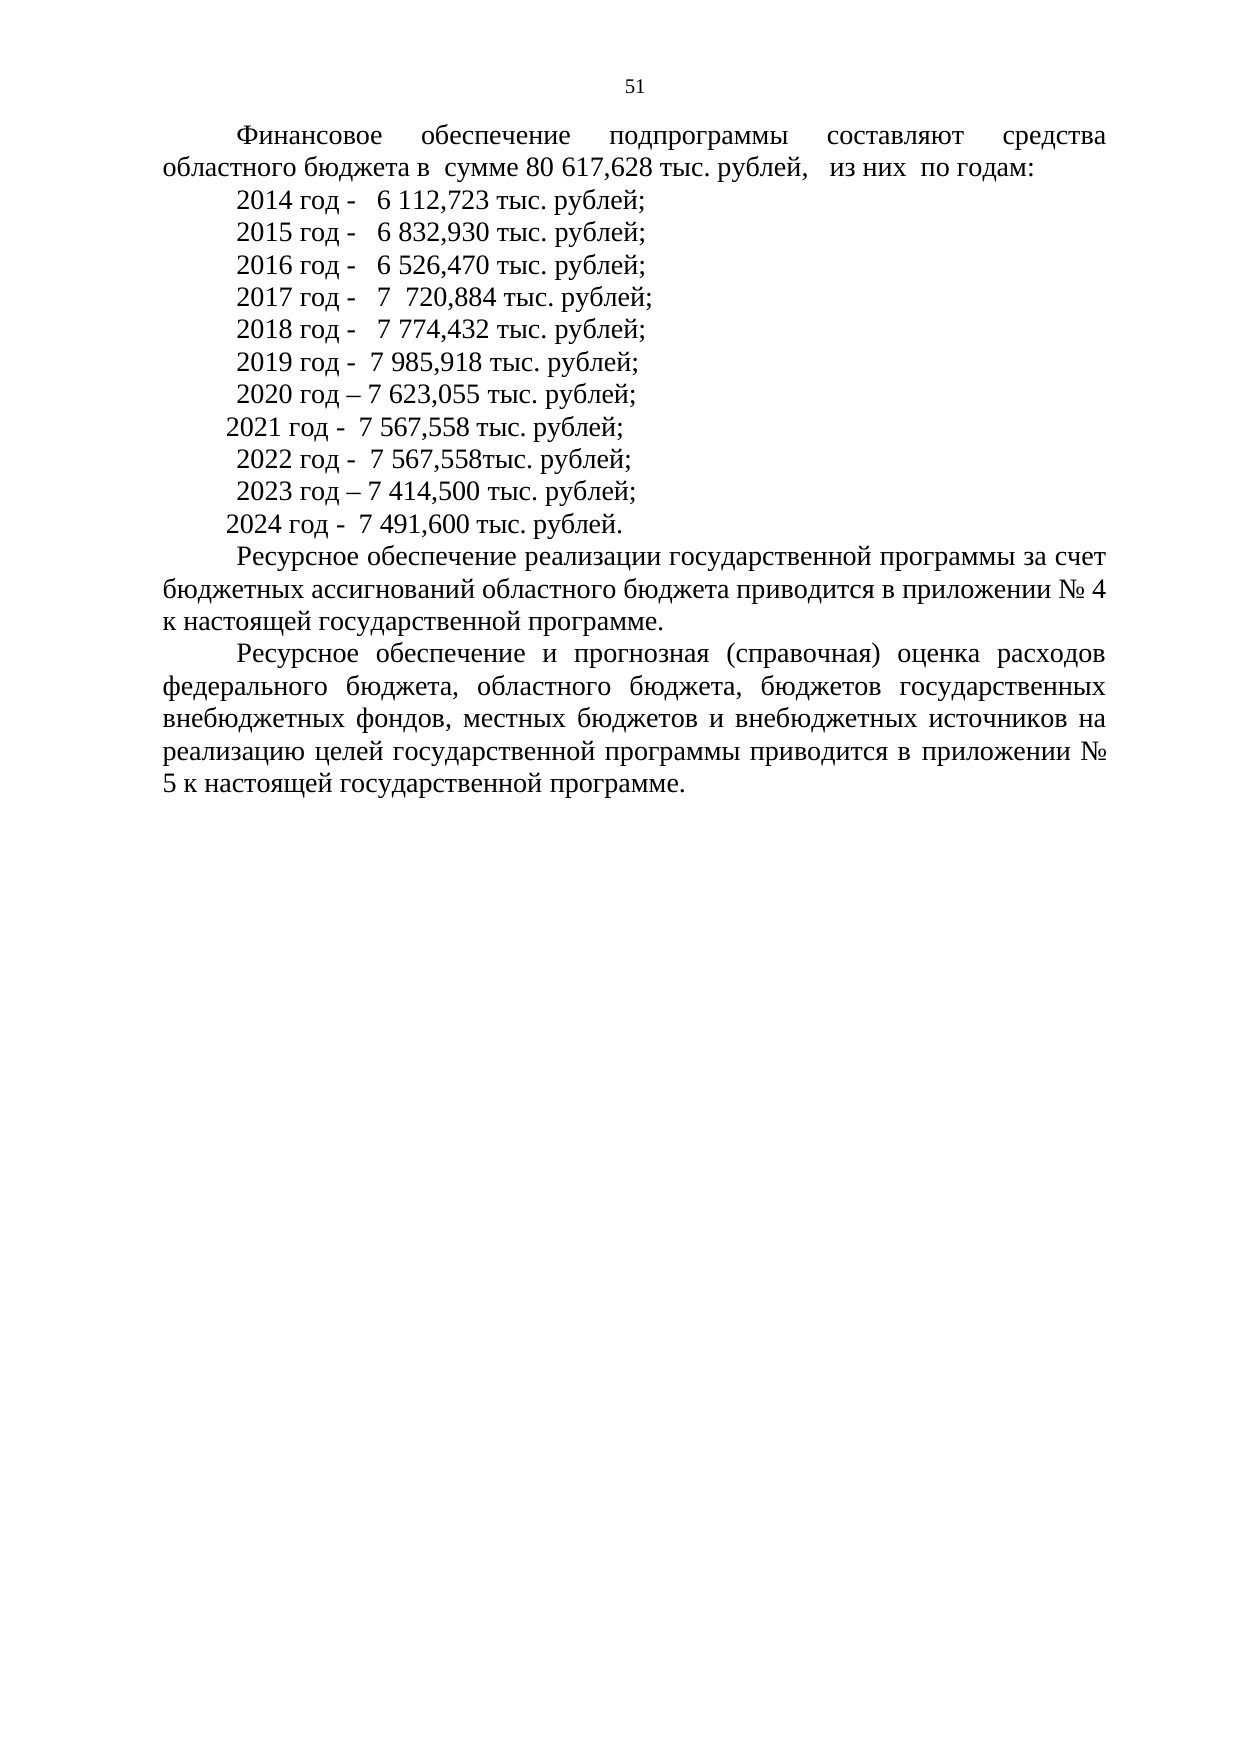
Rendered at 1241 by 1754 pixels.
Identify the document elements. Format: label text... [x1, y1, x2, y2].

text 2015 год - 6 832,930 тыс. рублей; [162, 215, 1107, 248]
text 2019 год - 7 985,918 тыс. рублей; [162, 345, 1107, 377]
text 2018 год - 7 774,432 тыс. рублей; [162, 312, 1107, 345]
text 2017 год - 7 720,884 тыс. рублей; [162, 280, 1107, 312]
text 2024 год - 7 491,600 тыс. рублей. [162, 507, 1107, 539]
text 2022 год - 7 567,558тыс. рублей; [162, 442, 1107, 474]
text 2023 год – 7 414,500 тыс. рублей; [162, 474, 1107, 507]
text 2016 год - 6 526,470 тыс. рублей; [162, 248, 1107, 280]
text Финансовое обеспечение подпрограммы составляют средства областного бюджета в сумме 80 617,628 тыс. рублей, из них по годам: [162, 118, 1107, 183]
text Ресурсное обеспечение реализации государственной программы за счет бюджетных ассигнований областного бюджета приводится в приложении № 4 к настоящей государственной программе. [162, 539, 1107, 636]
text Ресурсное обеспечение и прогнозная (справочная) оценка расходов федерального бюджета, областного бюджета, бюджетов государственных внебюджетных фондов, местных бюджетов и внебюджетных источников на реализацию целей государственной программы приводится в приложении № 5 к настоящей государственной программе. [162, 636, 1107, 798]
text 2021 год - 7 567,558 тыс. рублей; [162, 410, 1107, 442]
text 2014 год - 6 112,723 тыс. рублей; [162, 183, 1107, 215]
text 2020 год – 7 623,055 тыс. рублей; [162, 377, 1107, 410]
